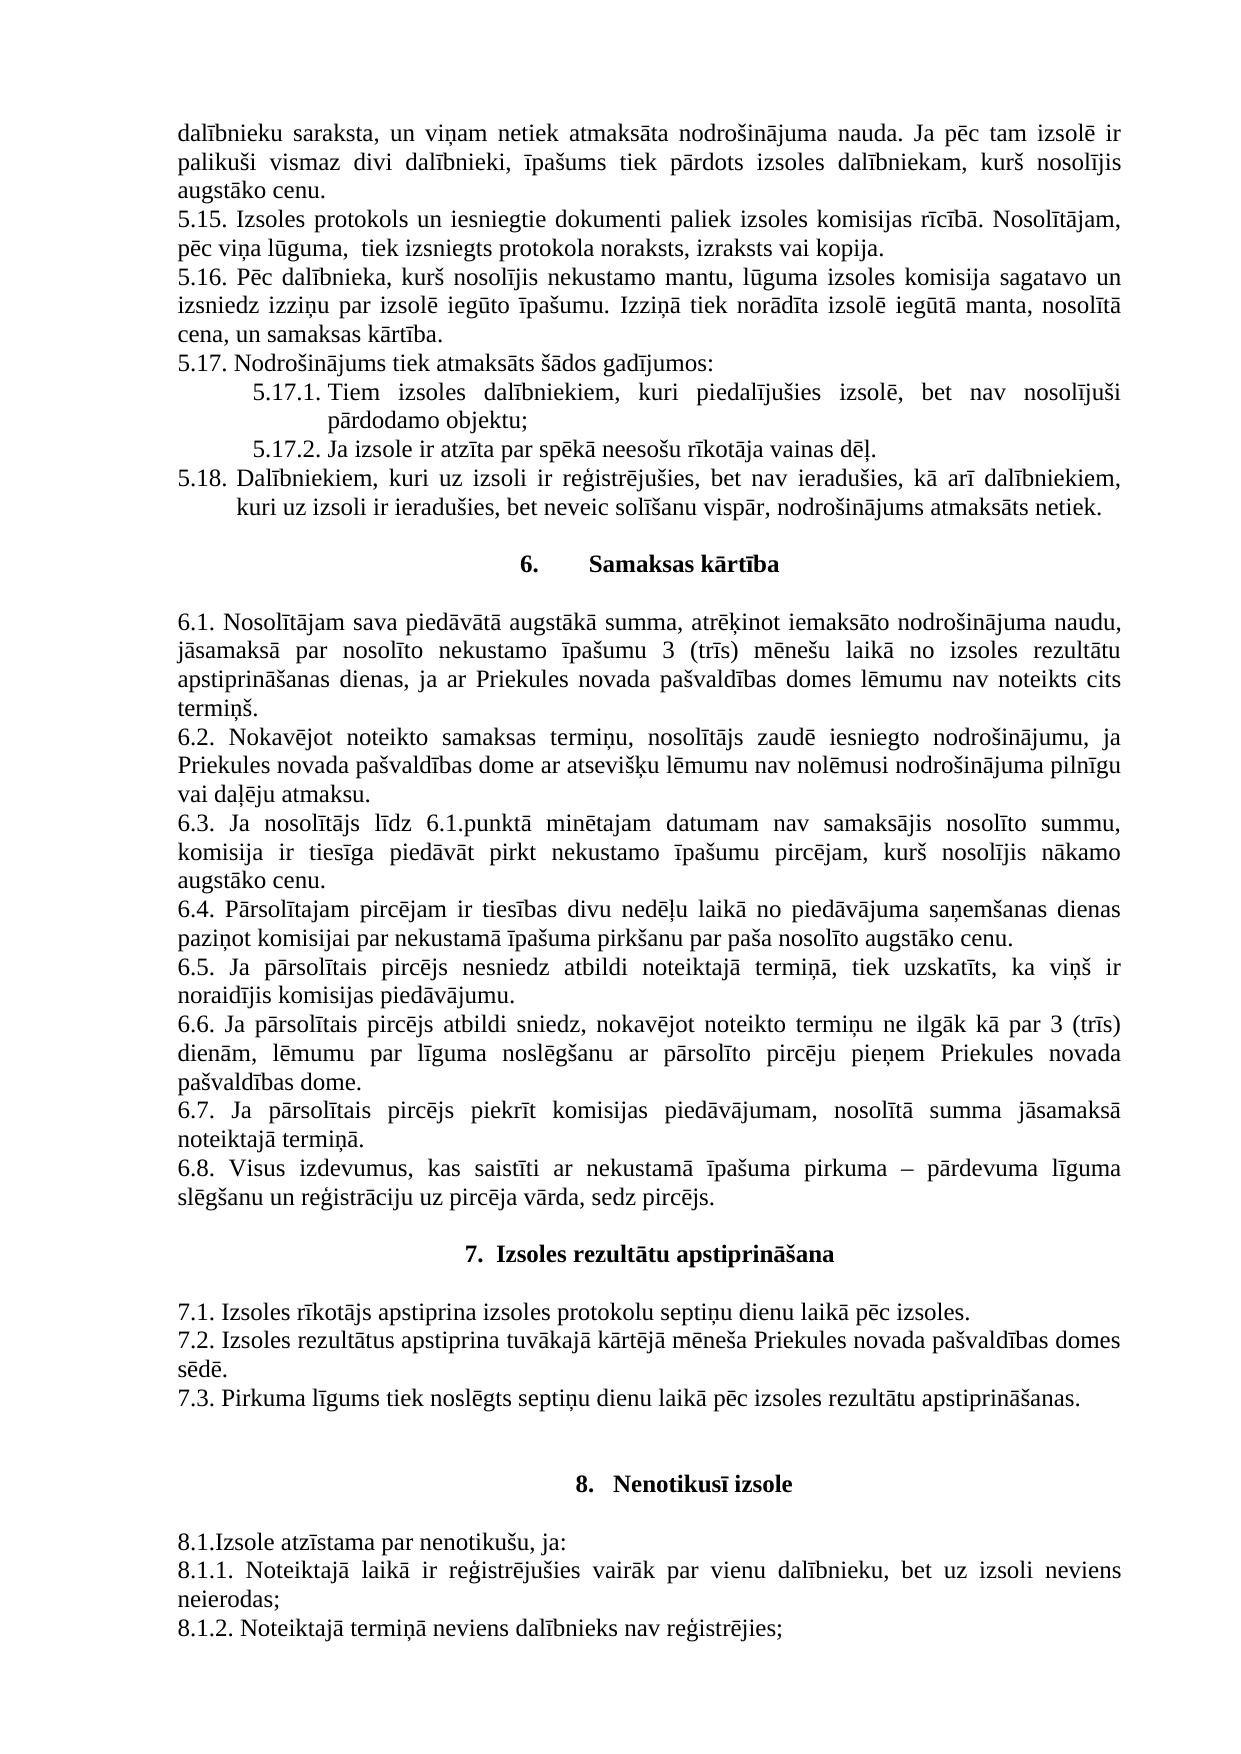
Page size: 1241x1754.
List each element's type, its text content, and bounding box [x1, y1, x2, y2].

text 6.3. Ja nosolītājs līdz 6.1.punktā minētajam datumam nav samaksājis nosolīto summu, komisija ir tiesīga piedāvāt pirkt nekustamo īpašumu pircējam, kurš nosolījis nākamo augstāko cenu. [177, 808, 1122, 894]
text 7.1. Izsoles rīkotājs apstiprina izsoles protokolu septiņu dienu laikā pēc izsoles. [177, 1297, 1122, 1326]
text 7. Izsoles rezultātu apstiprināšana [177, 1239, 1122, 1268]
text 5.17. Nodrošinājums tiek atmaksāts šādos gadījumos: [177, 348, 1122, 377]
text 6.5. Ja pārsolītais pircējs nesniedz atbildi noteiktajā termiņā, tiek uzskatīts, ka viņš ir noraidījis komisijas piedāvājumu. [177, 952, 1122, 1009]
text 8.1.2. Noteiktajā termiņā neviens dalībnieks nav reģistrējies; [177, 1613, 1122, 1642]
text 6.2. Nokavējot noteikto samaksas termiņu, nosolītājs zaudē iesniegto nodrošinājumu, ja Priekules novada pašvaldības dome ar atsevišķu lēmumu nav nolēmusi nodrošinājuma pilnīgu vai daļēju atmaksu. [177, 722, 1122, 808]
text 8.1.Izsole atzīstama par nenotikušu, ja: [177, 1527, 1122, 1556]
list Samaksas kārtība [177, 549, 1122, 578]
text 6.6. Ja pārsolītais pircējs atbildi sniedz, nokavējot noteikto termiņu ne ilgāk kā par 3 (trīs) dienām, lēmumu par līguma noslēgšanu ar pārsolīto pircēju pieņem Priekules novada pašvaldības dome. [177, 1009, 1122, 1096]
list Tiem izsoles dalībniekiem, kuri piedalījušies izsolē, bet nav nosolījuši pārdodamo objektu; [252, 377, 1122, 434]
text 6.4. Pārsolītajam pircējam ir tiesības divu nedēļu laikā no piedāvājuma saņemšanas dienas paziņot komisijai par nekustamā īpašuma pirkšanu par paša nosolīto augstāko cenu. [177, 894, 1122, 952]
list Nenotikusī izsole [246, 1469, 1122, 1498]
text 6.7. Ja pārsolītais pircējs piekrīt komisijas piedāvājumam, nosolītā summa jāsamaksā noteiktajā termiņā. [177, 1096, 1122, 1153]
list Dalībniekiem, kuri uz izsoli ir reģistrējušies, bet nav ieradušies, kā arī dalībniekiem, kuri uz izsoli ir ieradušies, bet neveic solīšanu vispār, nodrošinājums atmaksāts netiek. [177, 463, 1122, 521]
text 6.8. Visus izdevumus, kas saistīti ar nekustamā īpašuma pirkuma – pārdevuma līguma slēgšanu un reģistrāciju uz pircēja vārda, sedz pircējs. [177, 1153, 1122, 1211]
text 6.1. Nosolītājam sava piedāvātā augstākā summa, atrēķinot iemaksāto nodrošinājuma naudu, jāsamaksā par nosolīto nekustamo īpašumu 3 (trīs) mēnešu laikā no izsoles rezultātu apstiprināšanas dienas, ja ar Priekules novada pašvaldības domes lēmumu nav noteikts cits termiņš. [177, 607, 1122, 722]
list Ja izsole ir atzīta par spēkā neesošu rīkotāja vainas dēļ. [252, 434, 1122, 463]
text 7.3. Pirkuma līgums tiek noslēgts septiņu dienu laikā pēc izsoles rezultātu apstiprināšanas. [177, 1383, 1122, 1412]
text 7.2. Izsoles rezultātus apstiprina tuvākajā kārtējā mēneša Priekules novada pašvaldības domes sēdē. [177, 1326, 1122, 1383]
text 8.1.1. Noteiktajā laikā ir reģistrējušies vairāk par vienu dalībnieku, bet uz izsoli neviens neierodas; [177, 1556, 1122, 1613]
text 5.15. Izsoles protokols un iesniegtie dokumenti paliek izsoles komisijas rīcībā. Nosolītājam, pēc viņa lūguma, tiek izsniegts protokola noraksts, izraksts vai kopija. [177, 204, 1122, 262]
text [177, 118, 1122, 204]
text 5.16. Pēc dalībnieka, kurš nosolījis nekustamo mantu, lūguma izsoles komisija sagatavo un izsniedz izziņu par izsolē iegūto īpašumu. Izziņā tiek norādīta izsolē iegūtā manta, nosolītā cena, un samaksas kārtība. [177, 262, 1122, 348]
